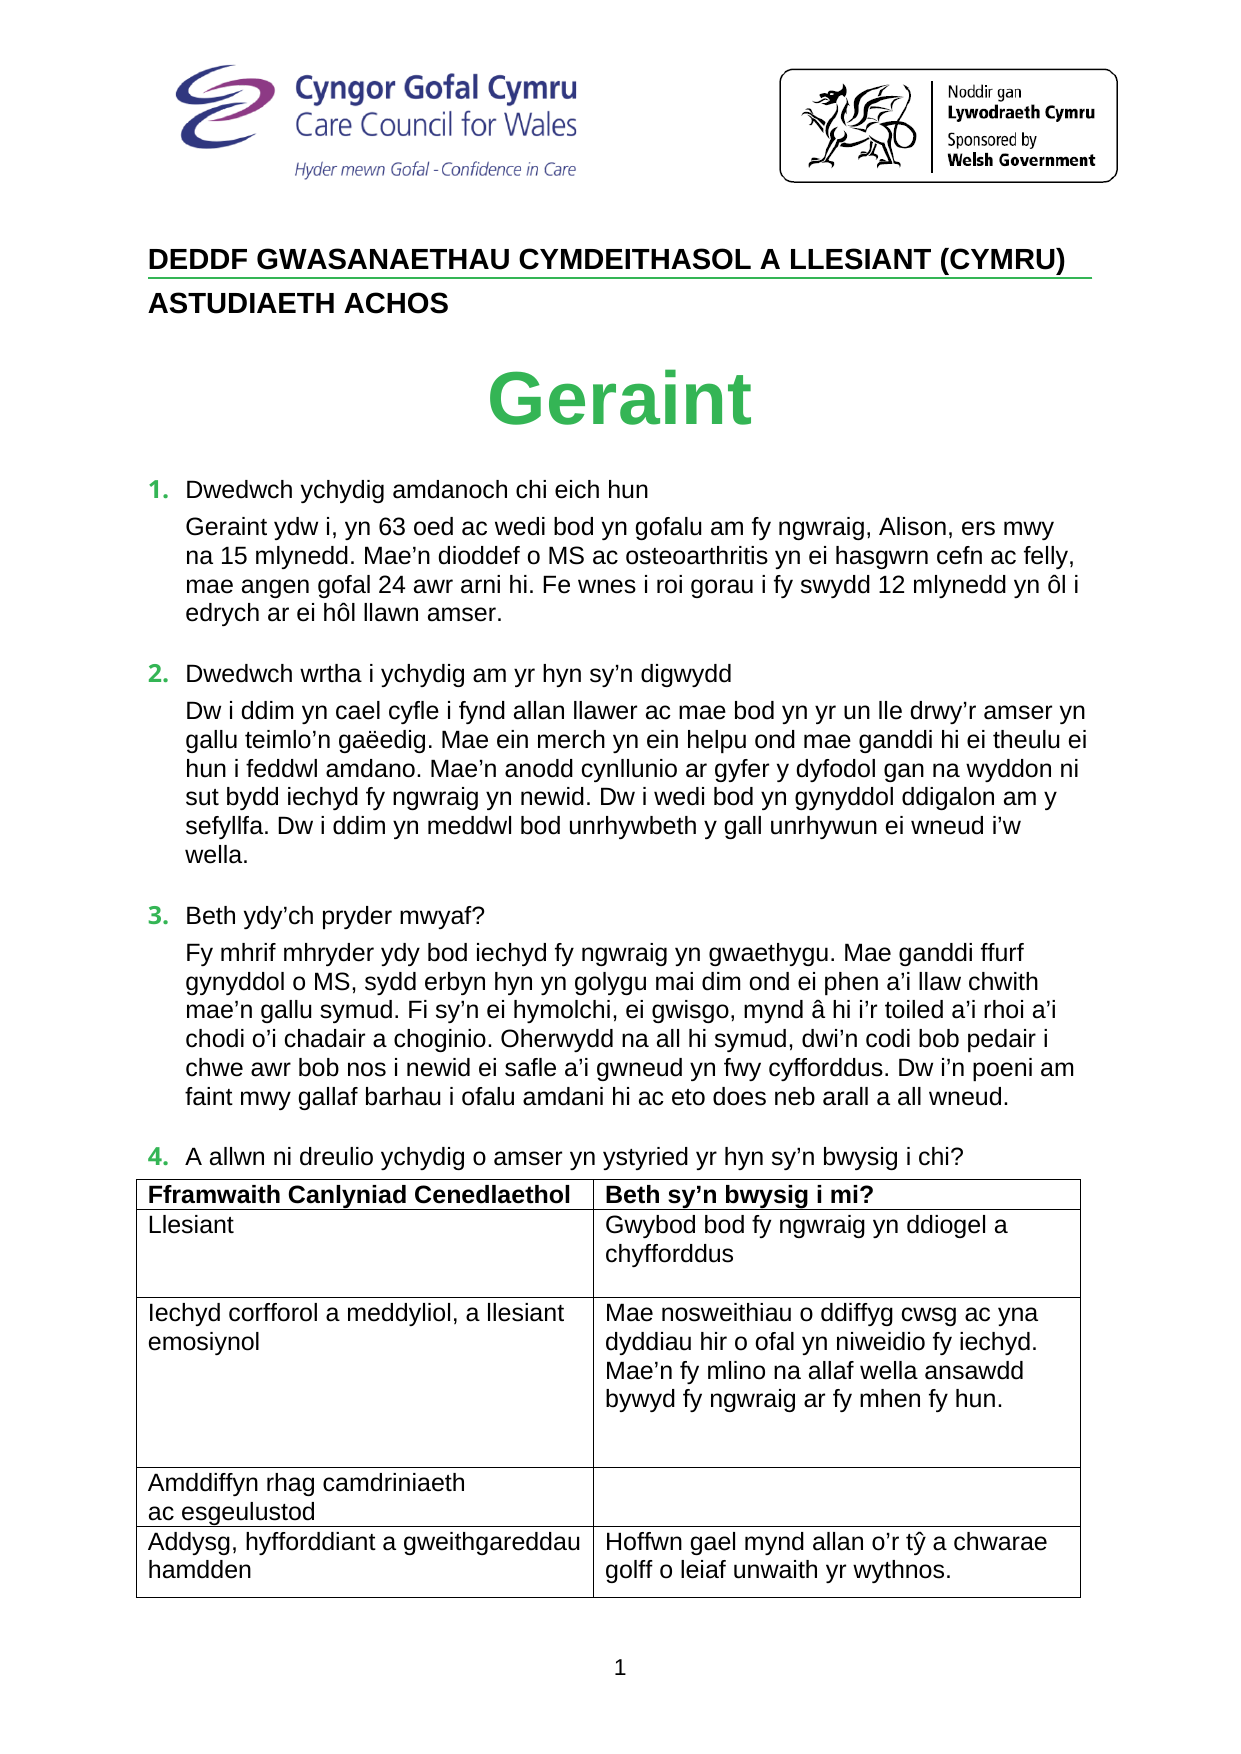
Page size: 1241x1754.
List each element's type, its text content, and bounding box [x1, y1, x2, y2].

text Dw i ddim yn cael cyfle i fynd allan llawer ac mae bod yn yr un lle drwy’r amser yn gallu teimlo’n gaëedig. Mae ein merch yn ein helpu ond mae ganddi hi ei theulu ei hun i feddwl amdano. Mae’n anodd cynllunio ar gyfer y dyfodol gan na wyddon ni sut bydd iechyd fy ngwraig yn newid. Dw i wedi bod yn gynyddol ddigalon am y sefyllfa. Dw i ddim yn meddwl bod unrhywbeth y gall unrhywun ei wneud i’w wella. [185, 696, 1092, 869]
list Dwedwch ychydig amdanoch chi eich hun [148, 472, 1092, 506]
table_header Fframwaith Canlyniad Cenedlaethol [137, 1180, 593, 1209]
list Beth ydy’ch pryder mwyaf? [148, 897, 1092, 931]
table_cell Hoffwn gael mynd allan o’r tŷ a chwarae golff o leiaf unwaith yr wythnos. [594, 1527, 1080, 1597]
table_cell Llesiant [137, 1210, 593, 1297]
table_cell Mae nosweithiau o ddiffyg cwsg ac yna dyddiau hir o ofal yn niweidio fy iechyd. Mae’n fy mlino na allaf wella ansawdd bywyd fy ngwraig ar fy mhen fy hun. [594, 1298, 1080, 1467]
table_header Beth sy’n bwysig i mi? [594, 1180, 1080, 1209]
table_cell Addysg, hyfforddiant a gweithgareddau hamdden [137, 1527, 593, 1597]
list Dwedwch wrtha i ychydig am yr hyn sy’n digwydd [148, 656, 1092, 690]
table_cell Amddiffyn rhag camdriniaeth ac esgeulustod [137, 1468, 593, 1526]
picture [173, 63, 577, 180]
list A allwn ni dreulio ychydig o amser yn ystyried yr hyn sy’n bwysig i chi? [148, 1139, 1092, 1173]
picture [771, 60, 1122, 189]
title Geraint [148, 354, 1092, 441]
table_cell Iechyd corfforol a meddyliol, a llesiant emosiynol [137, 1298, 593, 1467]
text Geraint ydw i, yn 63 oed ac wedi bod yn gofalu am fy ngwraig, Alison, ers mwy na 15 mlynedd. Mae’n dioddef o MS ac osteoarthritis yn ei hasgwrn cefn ac felly, mae angen gofal 24 awr arni hi. Fe wnes i roi gorau i fy swydd 12 mlynedd yn ôl i edrych ar ei hôl llawn amser. [185, 512, 1092, 627]
table_cell [594, 1468, 1080, 1526]
text Fy mhrif mhryder ydy bod iechyd fy ngwraig yn gwaethygu. Mae ganddi ffurf gynyddol o MS, sydd erbyn hyn yn golygu mai dim ond ei phen a’i llaw chwith mae’n gallu symud. Fi sy’n ei hymolchi, ei gwisgo, mynd â hi i’r toiled a’i rhoi a’i chodi o’i chadair a choginio. Oherwydd na all hi symud, dwi’n codi bob pedair i chwe awr bob nos i newid ei safle a’i gwneud yn fwy cyfforddus. Dw i’n poeni am faint mwy gallaf barhau i ofalu amdani hi ac eto does neb arall a all wneud. [185, 938, 1092, 1110]
text ASTUDIAETH ACHOS [148, 286, 1092, 319]
text DEDDF GWASANAETHAU CYMDEITHASOL A LLESIANT (CYMRU) [148, 242, 1092, 277]
table_cell Gwybod bod fy ngwraig yn ddiogel a chyfforddus [594, 1210, 1080, 1297]
